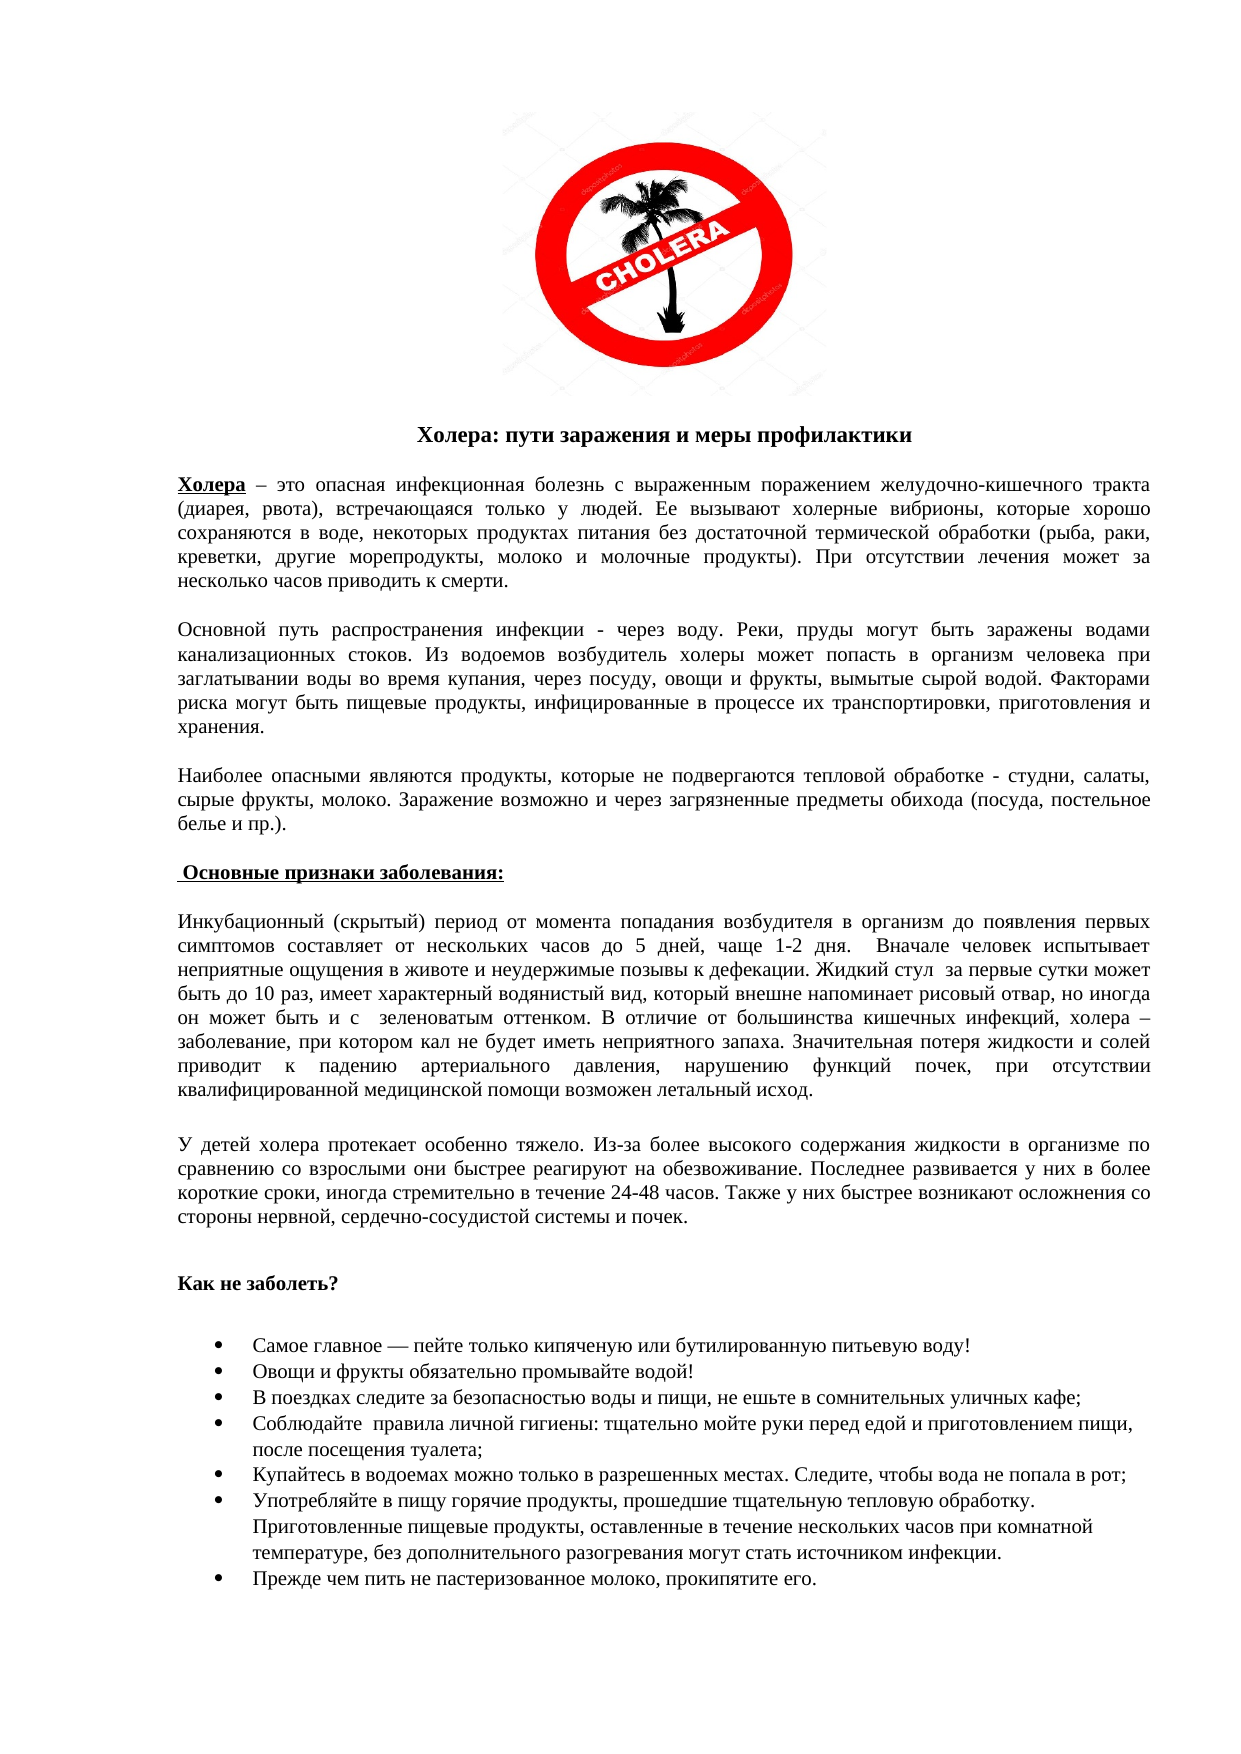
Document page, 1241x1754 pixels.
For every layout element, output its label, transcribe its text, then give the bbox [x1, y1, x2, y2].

text У детей холера протекает особенно тяжело. Из-за более высокого содержания жидкости в организме по сравнению со взрослыми они быстрее реагируют на обезвоживание. Последнее развивается у них в более короткие сроки, иногда стремительно в течение 24-48 часов. Также у них быстрее возникают осложнения со стороны нервной, сердечно-сосудистой системы и почек. [177, 1131, 1152, 1228]
list Соблюдайте правила личной гигиены: тщательно мойте руки перед едой и приготовлением пищи, после посещения туалета; [215, 1411, 1152, 1461]
text Основной путь распространения инфекции - через воду. Реки, пруды могут быть заражены водами канализационных стоков. Из водоемов возбудитель холеры может попасть в организм человека при заглатывании воды во время купания, через посуду, овощи и фрукты, вымытые сырой водой. Факторами риска могут быть пищевые продукты, инфицированные в процессе их транспортировки, приготовления и хранения. [177, 617, 1152, 738]
text Как не заболеть? [177, 1258, 1152, 1295]
list В поездках следите за безопасностью воды и пищи, не ешьте в сомнительных уличных кафе; [215, 1384, 1152, 1409]
text Холера – это опасная инфекционная болезнь с выраженным поражением желудочно-кишечного тракта (диарея, рвота), встречающаяся только у людей. Ее вызывают холерные вибрионы, которые хорошо сохраняются в воде, некоторых продуктах питания без достаточной термической обработки (рыба, раки, креветки, другие морепродукты, молоко и молочные продукты). При отсутствии лечения может за несколько часов приводить к смерти. [177, 472, 1152, 592]
list Купайтесь в водоемах можно только в разрешенных местах. Следите, чтобы вода не попала в рот; [215, 1462, 1152, 1486]
list Овощи и фрукты обязательно промывайте водой! [215, 1359, 1152, 1383]
text Основные признаки заболевания: [177, 860, 1152, 884]
text Наиболее опасными являются продукты, которые не подвергаются тепловой обработке - студни, салаты, сырые фрукты, молоко. Заражение возможно и через загрязненные предметы обихода (посуда, постельное белье и пр.). [177, 763, 1152, 835]
list Самое главное — пейте только кипяченую или бутилированную питьевую воду! [215, 1333, 1152, 1357]
text Инкубационный (скрытый) период от момента попадания возбудителя в организм до появления первых симптомов составляет от нескольких часов до 5 дней, чаще 1-2 дня. Вначале человек испытывает неприятные ощущения в животе и неудержимые позывы к дефекации. Жидкий стул за первые сутки может быть до 10 раз, имеет характерный водянистый вид, который внешне напоминает рисовый отвар, но иногда он может быть и с зеленоватым оттенком. В отличие от большинства кишечных инфекций, холера – заболевание, при котором кал не будет иметь неприятного запаха. Значительная потеря жидкости и солей приводит к падению артериального давления, нарушению функций почек, при отсутствии квалифицированной медицинской помощи возможен летальный исход. [177, 909, 1152, 1101]
picture [502, 112, 827, 396]
text Холера: пути заражения и меры профилактики [177, 421, 1152, 447]
list Прежде чем пить не пастеризованное молоко, прокипятите его. [215, 1566, 1152, 1590]
list Употребляйте в пищу горячие продукты, прошедшие тщательную тепловую обработку. Приготовленные пищевые продукты, оставленные в течение нескольких часов при комнатной температуре, без дополнительного разогревания могут стать источником инфекции. [215, 1488, 1152, 1564]
